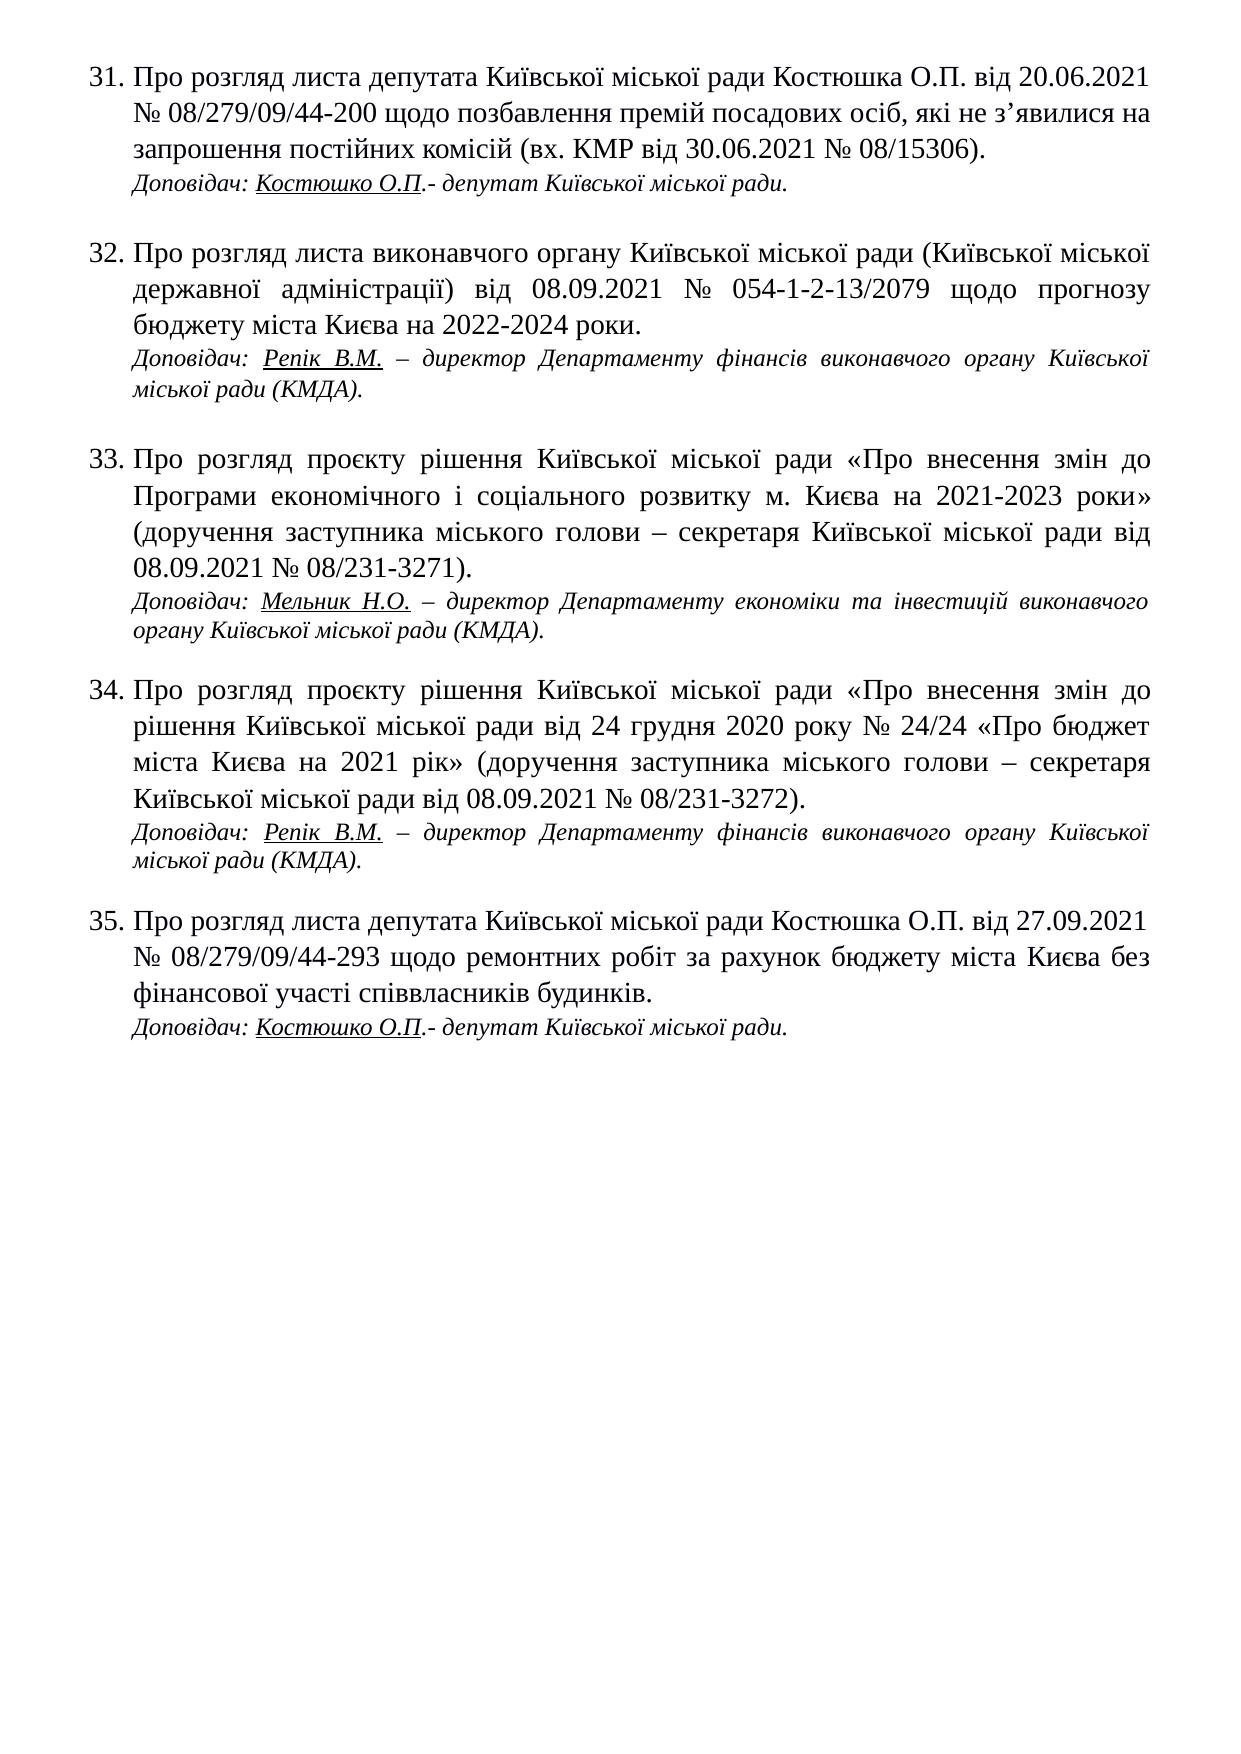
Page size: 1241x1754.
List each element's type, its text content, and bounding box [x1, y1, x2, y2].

list Доповідач: Репік В.М. – директор Департаменту фінансів виконавчого органу Київської міської ради (КМДА). [133, 343, 1152, 403]
text Доповідач: Мельник Н.О. – директор Департаменту економіки та інвестицій виконавчого органу Київської міської ради (КМДА). [133, 586, 446, 615]
text № 08/279/09/44-293 щодо ремонтних робіт за рахунок бюджету міста Києва без фінансової участі співвласників будинків. [133, 939, 1152, 1009]
text Доповідач: Мельник Н.О. – директор Департаменту економіки та інвестицій виконавчого органу Київської міської ради (КМДА). [545, 586, 1152, 643]
list Про розгляд проєкту рішення Київської міської ради «Про внесення змін до рішення Київської міської ради від 24 грудня 2020 року № 24/24 «Про бюджет міста Києва на 2021 рік» (доручення заступника міського голови – секретаря Київської міської ради від 08.09.2021 № 08/231-3272). [88, 672, 1152, 814]
list Про розгляд листа виконавчого органу Київської міської ради (Київської міської державної адміністрації) від 08.09.2021 № 054-1-2-13/2079 щодо прогнозу бюджету міста Києва на 2022-2024 роки. [88, 235, 1152, 341]
list Про розгляд проєкту рішення Київської міської ради «Про внесення змін до Програми економічного і соціального розвитку м. Києва на 2021-2023 роки» (доручення заступника міського голови – секретаря Київської міської ради від 08.09.2021 № 08/231-3271). [88, 441, 1152, 583]
list Про розгляд листа депутата Київської міської ради Костюшка О.П. від 27.09.2021 [88, 903, 1152, 937]
list Доповідач: Костюшко О.П.- депутат Київської міської ради. [133, 1012, 1152, 1040]
text Доповідач: Репік В.М. – директор Департаменту фінансів виконавчого органу Київської міської ради (КМДА). [133, 817, 1152, 874]
list Про розгляд листа депутата Київської міської ради Костюшка О.П. від 20.06.2021 № 08/279/09/44-200 щодо позбавлення премій посадових осіб, які не з’явилися на запрошення постійних комісій (вх. КМР від 30.06.2021 № 08/15306). [88, 59, 1152, 165]
list Доповідач: Костюшко О.П.- депутат Київської міської ради. [133, 168, 1152, 196]
